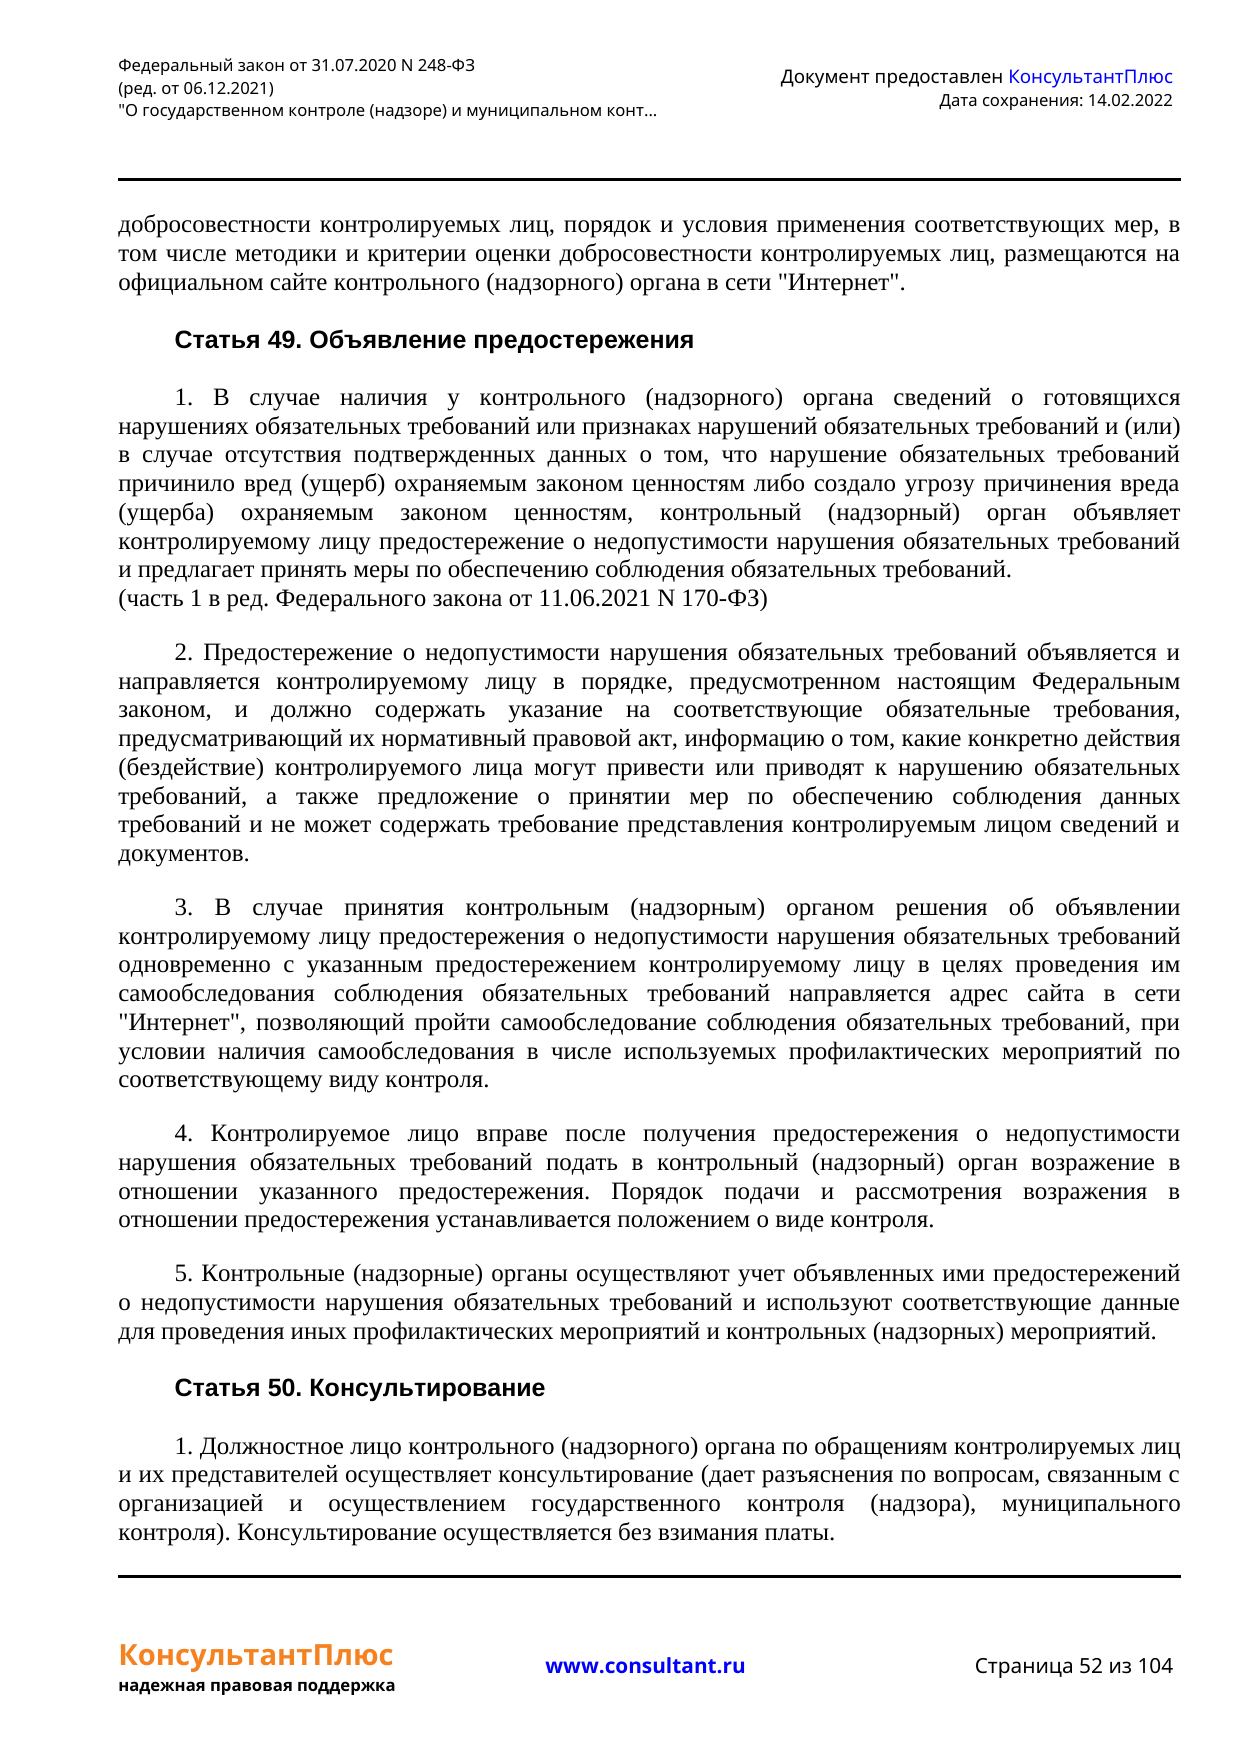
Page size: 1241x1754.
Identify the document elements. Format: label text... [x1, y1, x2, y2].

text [118, 209, 1181, 296]
text 1. В случае наличия у контрольного (надзорного) органа сведений о готовящихся нарушениях обязательных требований или признаках нарушений обязательных требований и (или) в случае отсутствия подтвержденных данных о том, что нарушение обязательных требований причинило вред (ущерб) охраняемым законом ценностям либо создало угрозу причинения вреда (ущерба) охраняемым законом ценностям, контрольный (надзорный) орган объявляет контролируемому лицу предостережение о недопустимости нарушения обязательных требований и предлагает принять меры по обеспечению соблюдения обязательных требований. [118, 382, 1181, 583]
text 3. В случае принятия контрольным (надзорным) органом решения об объявлении контролируемому лицу предостережения о недопустимости нарушения обязательных требований одновременно с указанным предостережением контролируемому лицу в целях проведения им самообследования соблюдения обязательных требований направляется адрес сайта в сети "Интернет", позволяющий пройти самообследование соблюдения обязательных требований, при условии наличия самообследования в числе используемых профилактических мероприятий по соответствующему виду контроля. [118, 892, 1181, 1093]
text 5. Контрольные (надзорные) органы осуществляют учет объявленных ими предостережений о недопустимости нарушения обязательных требований и используют соответствующие данные для проведения иных профилактических мероприятий и контрольных (надзорных) мероприятий. [118, 1258, 1181, 1344]
text (часть 1 в ред. Федерального закона от 11.06.2021 N 170-ФЗ) [118, 583, 1181, 612]
text 2. Предостережение о недопустимости нарушения обязательных требований объявляется и направляется контролируемому лицу в порядке, предусмотренном настоящим Федеральным законом, и должно содержать указание на соответствующие обязательные требования, предусматривающий их нормативный правовой акт, информацию о том, какие конкретно действия (бездействие) контролируемого лица могут привести или приводят к нарушению обязательных требований, а также предложение о принятии мер по обеспечению соблюдения данных требований и не может содержать требование представления контролируемым лицом сведений и документов. [118, 637, 1181, 867]
title Статья 49. Объявление предостережения [118, 324, 1181, 353]
title Статья 50. Консультирование [118, 1373, 1181, 1402]
text 4. Контролируемое лицо вправе после получения предостережения о недопустимости нарушения обязательных требований подать в контрольный (надзорный) орган возражение в отношении указанного предостережения. Порядок подачи и рассмотрения возражения в отношении предостережения устанавливается положением о виде контроля. [118, 1118, 1181, 1233]
text 1. Должностное лицо контрольного (надзорного) органа по обращениям контролируемых лиц и их представителей осуществляет консультирование (дает разъяснения по вопросам, связанным с организацией и осуществлением государственного контроля (надзора), муниципального контроля). Консультирование осуществляется без взимания платы. [118, 1431, 1181, 1546]
